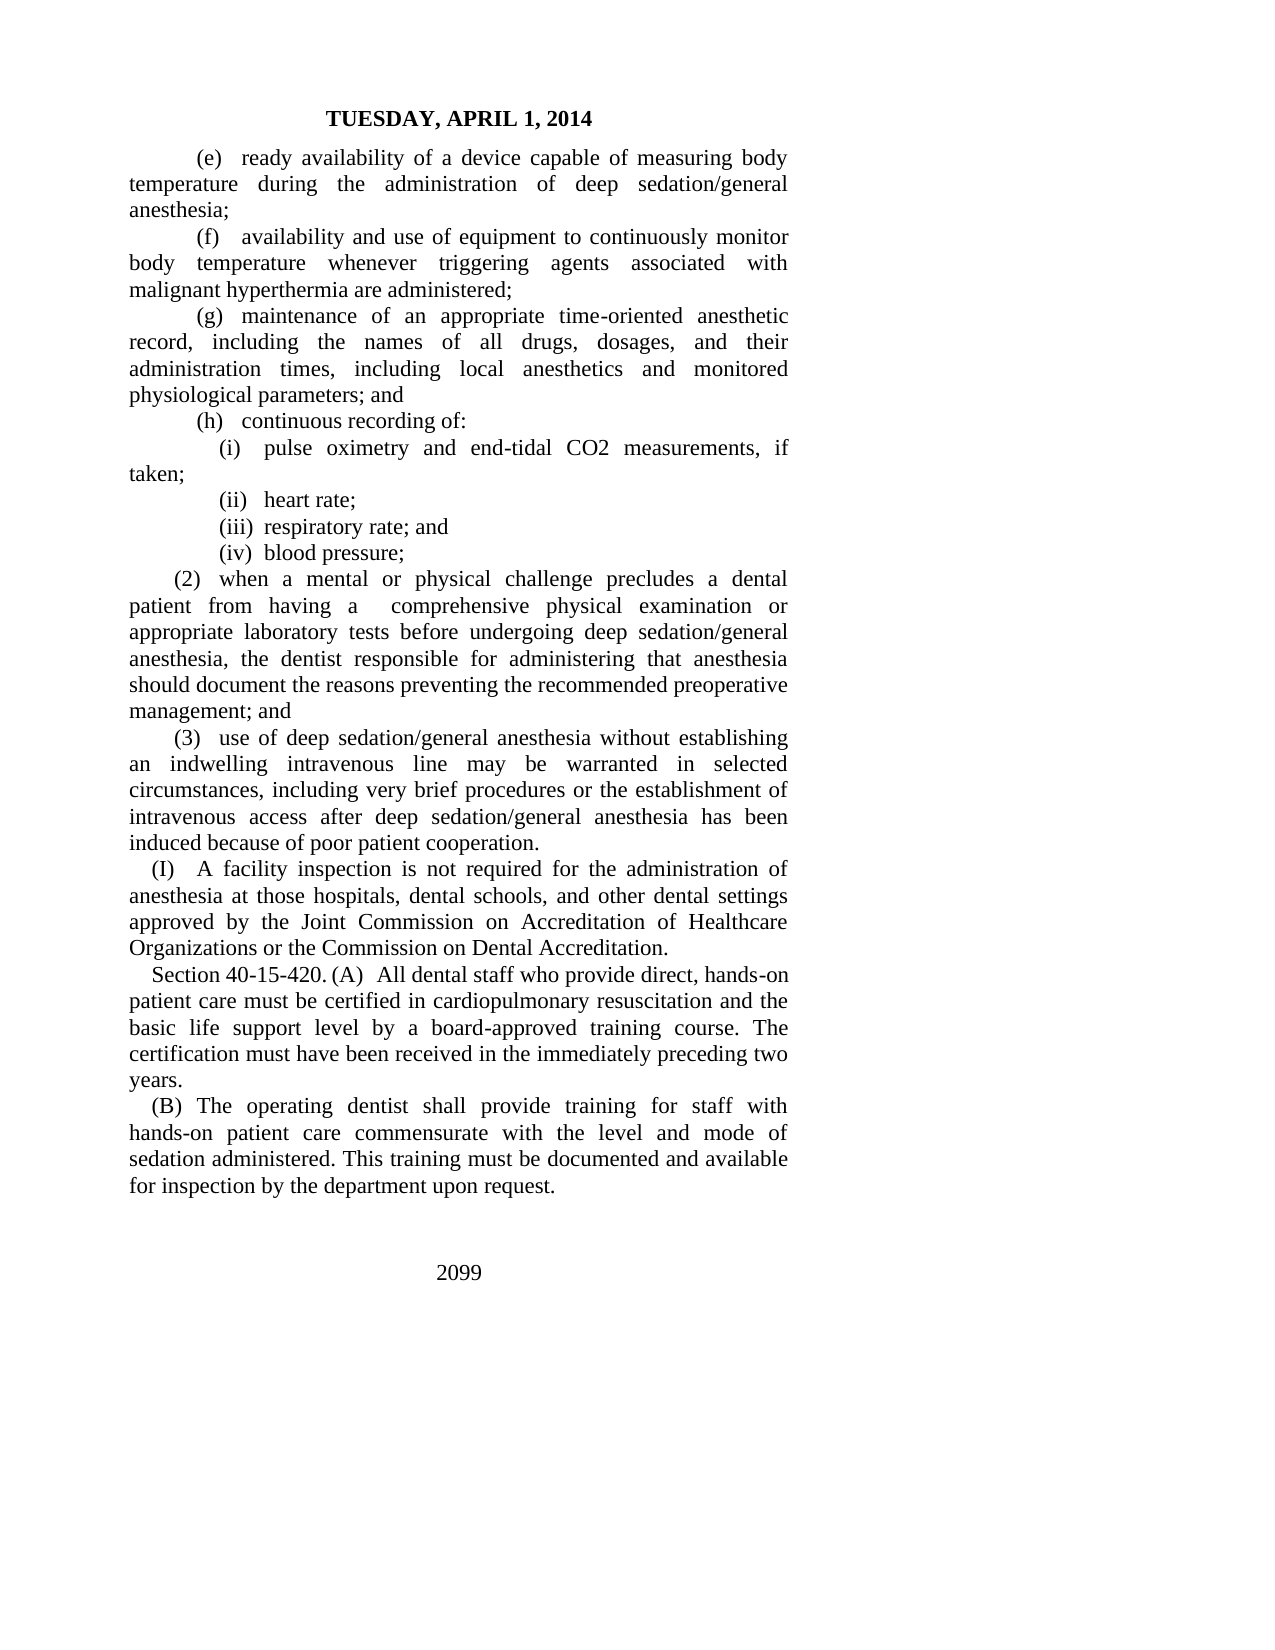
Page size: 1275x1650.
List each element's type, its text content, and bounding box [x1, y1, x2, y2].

text Section 40-15-420. (A) All dental staff who provide direct, hands-on patient care must be certified in cardiopulmonary resuscitation and the basic life support level by a board-approved training course. The certification must have been received in the immediately preceding two years. [129, 961, 789, 1093]
text (2) when a mental or physical challenge precludes a dental patient from having a comprehensive physical examination or appropriate laboratory tests before undergoing deep sedation/general anesthesia, the dentist responsible for administering that anesthesia should document the reasons preventing the recommended preoperative management; and [129, 566, 789, 724]
text (i) pulse oximetry and end-tidal CO2 measurements, if taken; [129, 434, 789, 486]
text (f) availability and use of equipment to continuously monitor body temperature whenever triggering agents associated with malignant hyperthermia are administered; [129, 223, 789, 302]
text (iii) respiratory rate; and [129, 513, 789, 539]
text (I) A facility inspection is not required for the administration of anesthesia at those hospitals, dental schools, and other dental settings approved by the Joint Commission on Accreditation of Healthcare Organizations or the Commission on Dental Accreditation. [129, 855, 789, 961]
text (h) continuous recording of: [129, 407, 789, 434]
text (3) use of deep sedation/general anesthesia without establishing an indwelling intravenous line may be warranted in selected circumstances, including very brief procedures or the establishment of intravenous access after deep sedation/general anesthesia has been induced because of poor patient cooperation. [129, 724, 789, 855]
text (e) ready availability of a device capable of measuring body temperature during the administration of deep sedation/general anesthesia; [129, 144, 789, 223]
text (B) The operating dentist shall provide training for staff with hands-on patient care commensurate with the level and mode of sedation administered. This training must be documented and available for inspection by the department upon request. [129, 1093, 789, 1198]
text (ii) heart rate; [129, 486, 789, 513]
text (iv) blood pressure; [129, 539, 789, 566]
text (g) maintenance of an appropriate time-oriented anesthetic record, including the names of all drugs, dosages, and their administration times, including local anesthetics and monitored physiological parameters; and [129, 302, 789, 407]
